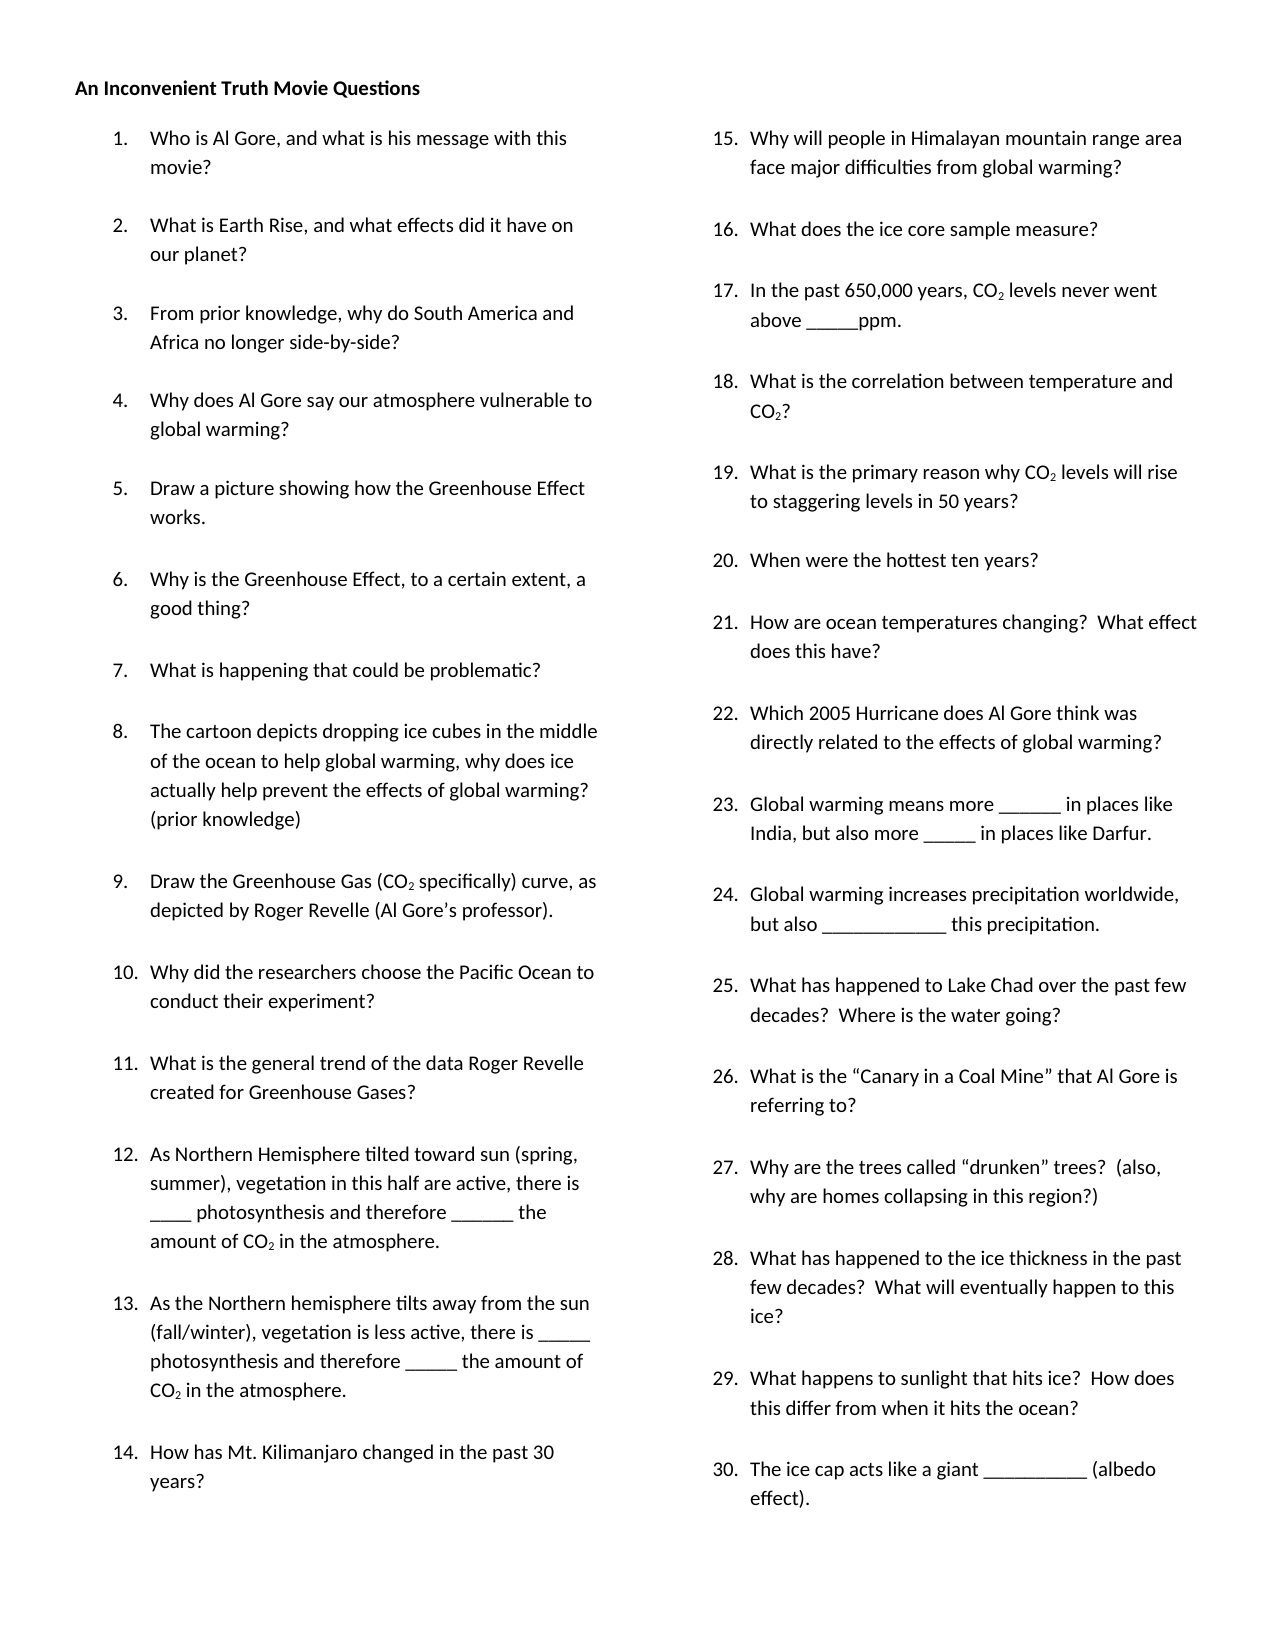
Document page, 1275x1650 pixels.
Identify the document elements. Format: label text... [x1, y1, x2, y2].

list Why does Al Gore say our atmosphere vulnerable to global warming? [112, 387, 600, 442]
list Why did the researchers choose the Pacific Ocean to conduct their experiment? [112, 959, 600, 1046]
list Global warming increases precipitation worldwide, but also ____________ this precipitation. [712, 882, 1200, 968]
list How are ocean temperatures changing? What effect does this have? [712, 609, 1200, 696]
list What is the “Canary in a Coal Mine” that Al Gore is referring to? [712, 1063, 1200, 1150]
list How has Mt. Kilimanjaro changed in the past 30 years? [112, 1439, 600, 1526]
list What is the primary reason why CO2 levels will rise to staggering levels in 50 years? [712, 459, 1200, 514]
list Why will people in Himalayan mountain range area face major difficulties from global warming? [712, 125, 1200, 212]
list What is the general trend of the data Roger Revelle created for Greenhouse Gases? [112, 1050, 600, 1137]
list In the past 650,000 years, CO2 levels never went above _____ppm. [712, 278, 1200, 364]
list As Northern Hemisphere tilted toward sun (spring, summer), vegetation in this half are active, there is ____ photosynthesis and therefore ______ the amount of CO2 in the atmosphere. [112, 1141, 600, 1286]
list What does the ice core sample measure? [712, 216, 1200, 273]
list The cartoon depicts dropping ice cubes in the middle of the ocean to help global warming, why does ice actually help prevent the effects of global warming? (prior knowledge) [112, 719, 600, 864]
list What has happened to Lake Chad over the past few decades? Where is the water going? [712, 973, 1200, 1059]
list Draw a picture showing how the Greenhouse Effect works. [112, 475, 600, 562]
list Draw the Greenhouse Gas (CO2 specifically) curve, as depicted by Roger Revelle (Al Gore’s professor). [112, 868, 600, 955]
list Global warming means more ______ in places like India, but also more _____ in places like Darfur. [712, 791, 1200, 877]
list What is Earth Rise, and what effects did it have on our planet? [112, 212, 600, 267]
list What has happened to the ice thickness in the past few decades? What will eventually happen to this ice? [712, 1245, 1200, 1361]
list Which 2005 Hurricane does Al Gore think was directly related to the effects of global warming? [712, 700, 1200, 787]
list The ice cap acts like a giant __________ (albedo effect). [712, 1456, 1200, 1543]
text An Inconvenient Truth Movie Questions [75, 75, 1200, 100]
list Who is Al Gore, and what is his message with this movie? [112, 125, 600, 179]
list Why is the Greenhouse Effect, to a certain extent, a good thing? [112, 566, 600, 653]
list From prior knowledge, why do South America and Africa no longer side-by-side? [112, 300, 600, 354]
list What is the correlation between temperature and CO2? [712, 369, 1200, 455]
list As the Northern hemisphere tilts away from the sun (fall/winter), vegetation is less active, there is _____ photosynthesis and therefore _____ the amount of CO2 in the atmosphere. [112, 1290, 600, 1435]
list Why are the trees called “drunken” trees? (also, why are homes collapsing in this region?) [712, 1154, 1200, 1241]
list What happens to sunlight that hits ice? How does this differ from when it hits the ocean? [712, 1366, 1200, 1452]
list What is happening that could be problematic? [112, 657, 600, 714]
list When were the hottest ten years? [712, 547, 1200, 605]
